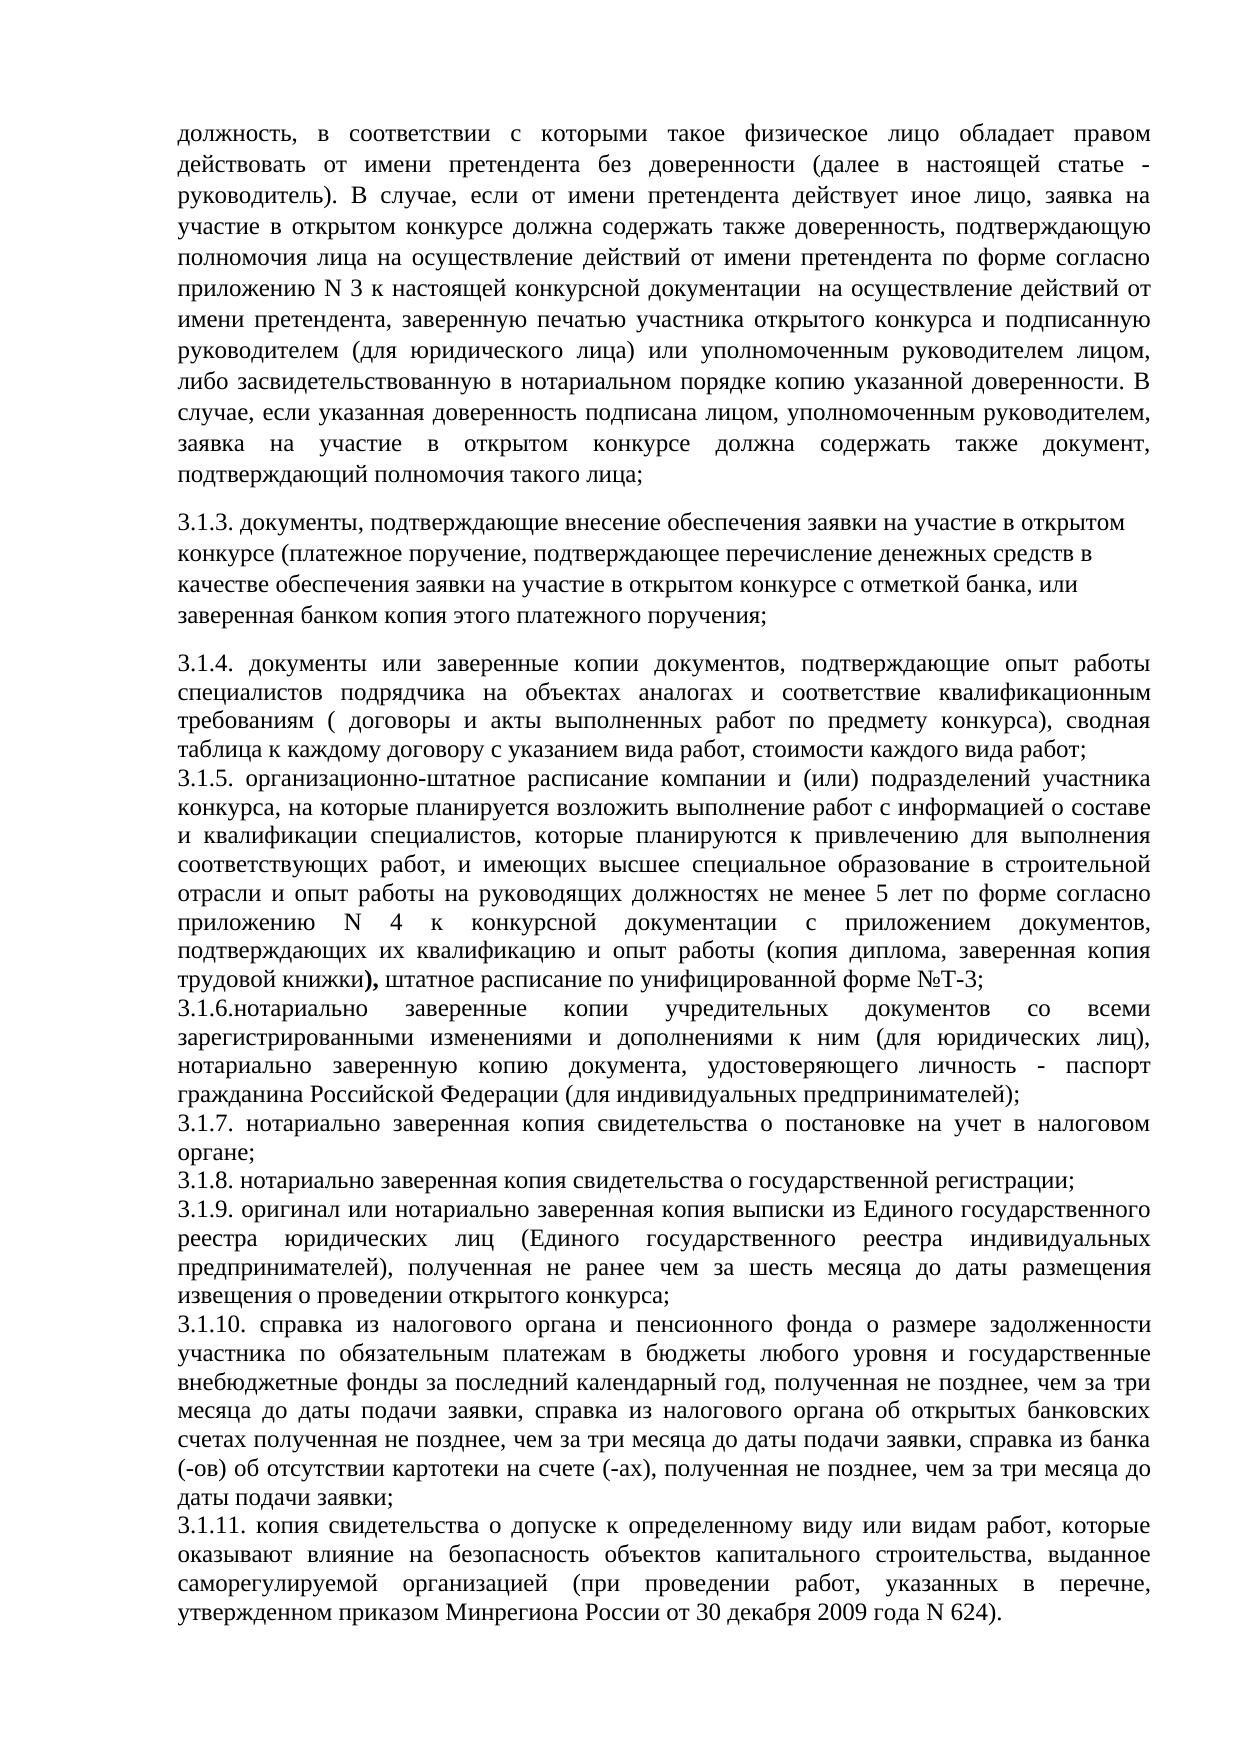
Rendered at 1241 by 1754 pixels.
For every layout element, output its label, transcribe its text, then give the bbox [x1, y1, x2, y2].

text 3.1.4. документы или заверенные копии документов, подтверждающие опыт работы специалистов подрядчика на объектах аналогах и соответствие квалификационным требованиям ( договоры и акты выполненных работ по предмету конкурса), сводная таблица к каждому договору с указанием вида работ, стоимости каждого вида работ; [177, 648, 1152, 763]
text 3.1.7. нотариально заверенная копия свидетельства о постановке на учет в налоговом органе; [177, 1108, 1152, 1166]
text 3.1.3. документы, подтверждающие внесение обеспечения заявки на участие в открытом конкурсе (платежное поручение, подтверждающее перечисление денежных средств в качестве обеспечения заявки на участие в открытом конкурсе с отметкой банка, или заверенная банком копия этого платежного поручения; [177, 507, 1152, 629]
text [177, 118, 1152, 488]
text 3.1.6.нотариально заверенные копии учредительных документов со всеми зарегистрированными изменениями и дополнениями к ним (для юридических лиц), нотариально заверенную копию документа, удостоверяющего личность - паспорт гражданина Российской Федерации (для индивидуальных предпринимателей); [177, 993, 1152, 1108]
text 3.1.11. копия свидетельства о допуске к определенному виду или видам работ, которые оказывают влияние на безопасность объектов капитального строительства, выданное саморегулируемой организацией (при проведении работ, указанных в перечне, утвержденном приказом Минрегиона России от 30 декабря 2009 года N 624). [177, 1511, 1152, 1626]
text 3.1.10. справка из налогового органа и пенсионного фонда о размере задолженности участника по обязательным платежам в бюджеты любого уровня и государственные внебюджетные фонды за последний календарный год, полученная не позднее, чем за три месяца до даты подачи заявки, справка из налогового органа об открытых банковских счетах полученная не позднее, чем за три месяца до даты подачи заявки, справка из банка (-ов) об отсутствии картотеки на счете (-ах), полученная не позднее, чем за три месяца до даты подачи заявки; [177, 1309, 1152, 1511]
text 3.1.8. нотариально заверенная копия свидетельства о государственной регистрации; [177, 1166, 1152, 1194]
text 3.1.9. оригинал или нотариально заверенная копия выписки из Единого государственного реестра юридических лиц (Единого государственного реестра индивидуальных предпринимателей), полученная не ранее чем за шесть месяца до даты размещения извещения о проведении открытого конкурса; [177, 1194, 1152, 1309]
text 3.1.5. организационно-штатное расписание компании и (или) подразделений участника конкурса, на которые планируется возложить выполнение работ с информацией о составе и квалификации специалистов, которые планируются к привлечению для выполнения соответствующих работ, и имеющих высшее специальное образование в строительной отрасли и опыт работы на руководящих должностях не менее 5 лет по форме согласно приложению N 4 к конкурсной документации с приложением документов, подтверждающих их квалификацию и опыт работы (копия диплома, заверенная копия трудовой книжки), штатное расписание по унифицированной форме №Т-3; [177, 763, 1152, 993]
